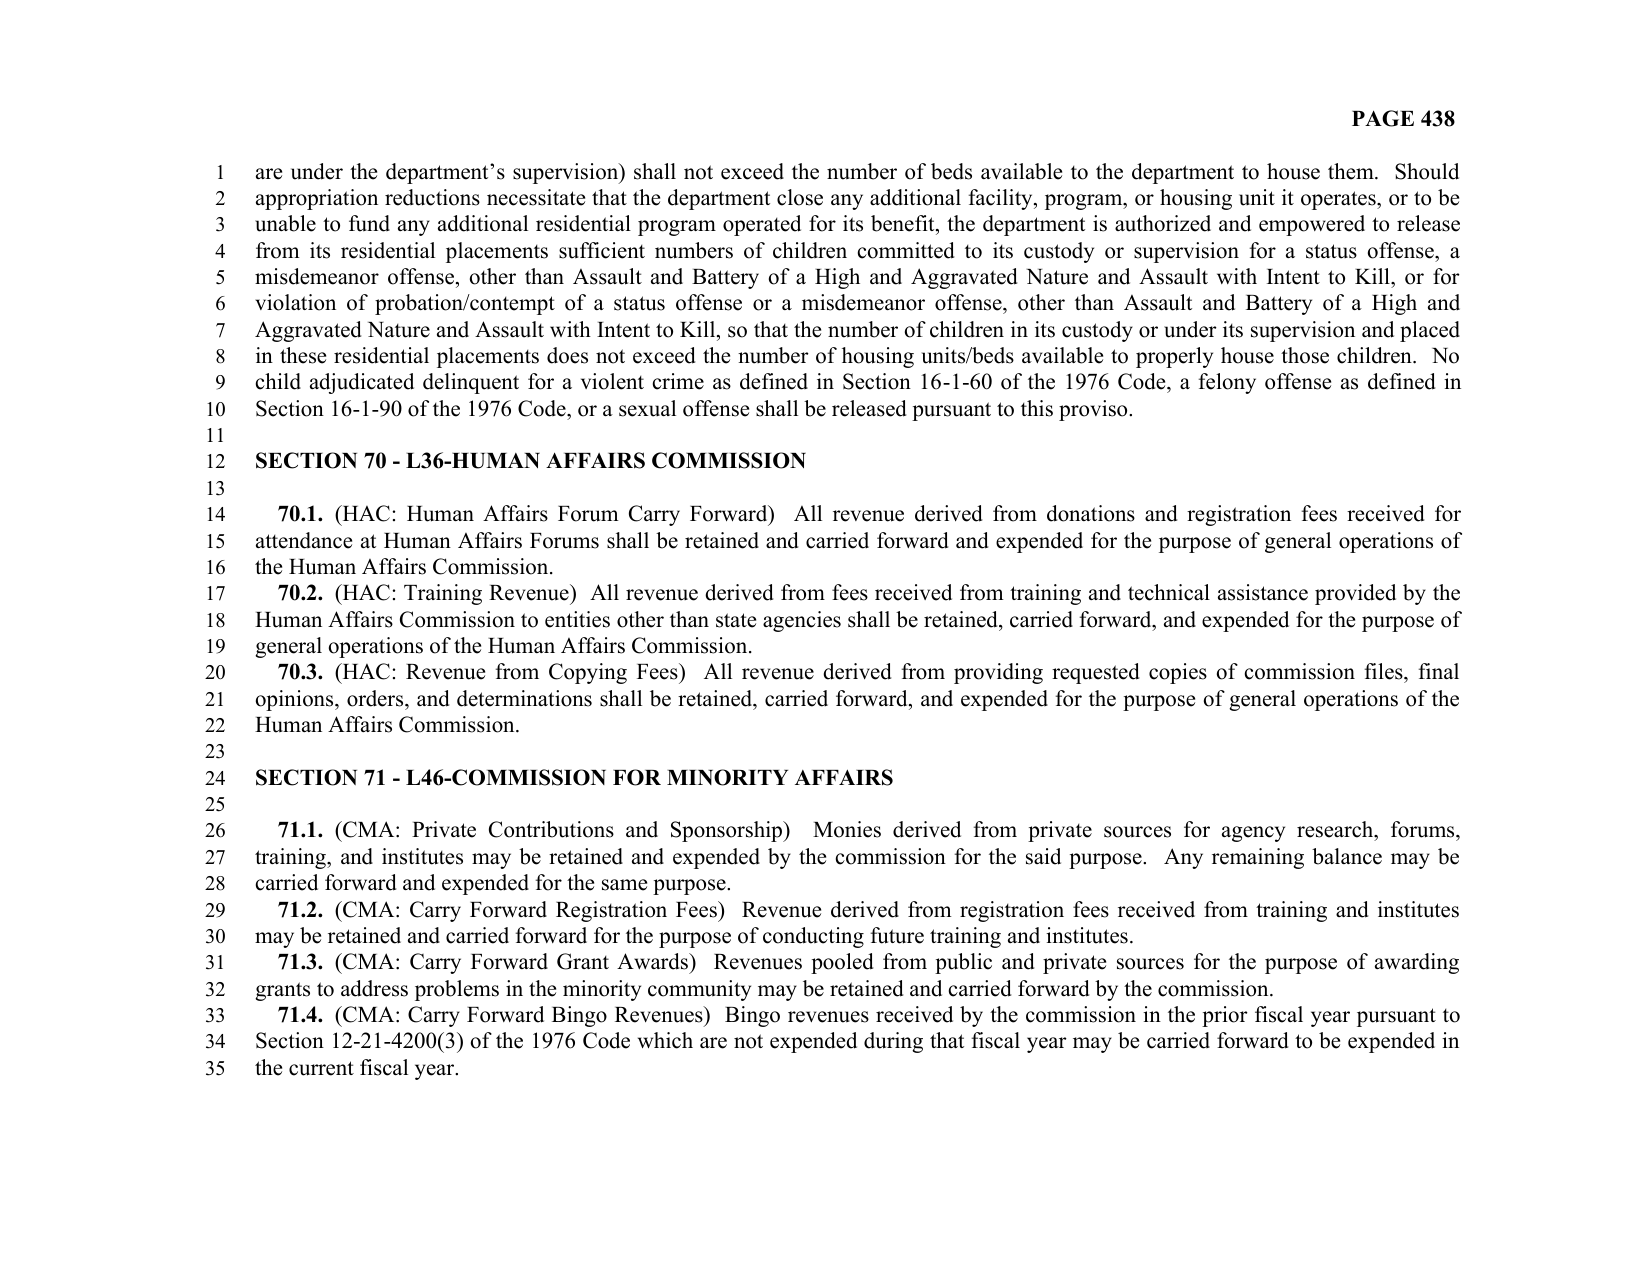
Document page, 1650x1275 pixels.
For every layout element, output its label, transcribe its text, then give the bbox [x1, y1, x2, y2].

text 70.3. (HAC: Revenue from Copying Fees) All revenue derived from providing requested copies of commission files, final opinions, orders, and determinations shall be retained, carried forward, and expended for the purpose of general operations of the Human Affairs Commission. [255, 658, 1462, 737]
text 71.3. (CMA: Carry Forward Grant Awards) Revenues pooled from public and private sources for the purpose of awarding grants to address problems in the minority community may be retained and carried forward by the commission. [255, 948, 1462, 1001]
text SECTION 70 - L36-HUMAN AFFAIRS COMMISSION [255, 448, 1462, 474]
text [255, 158, 1462, 421]
text 70.1. (HAC: Human Affairs Forum Carry Forward) All revenue derived from donations and registration fees received for attendance at Human Affairs Forums shall be retained and carried forward and expended for the purpose of general operations of the Human Affairs Commission. [255, 500, 1462, 579]
text 71.2. (CMA: Carry Forward Registration Fees) Revenue derived from registration fees received from training and institutes may be retained and carried forward for the purpose of conducting future training and institutes. [255, 896, 1462, 948]
text 71.4. (CMA: Carry Forward Bingo Revenues) Bingo revenues received by the commission in the prior fiscal year pursuant to Section 12-21-4200(3) of the 1976 Code which are not expended during that fiscal year may be carried forward to be expended in the current fiscal year. [255, 1001, 1462, 1080]
text 70.2. (HAC: Training Revenue) All revenue derived from fees received from training and technical assistance provided by the Human Affairs Commission to entities other than state agencies shall be retained, carried forward, and expended for the purpose of general operations of the Human Affairs Commission. [255, 579, 1462, 658]
text 71.1. (CMA: Private Contributions and Sponsorship) Monies derived from private sources for agency research, forums, training, and institutes may be retained and expended by the commission for the said purpose. Any remaining balance may be carried forward and expended for the same purpose. [255, 817, 1462, 896]
text SECTION 71 - L46-COMMISSION FOR MINORITY AFFAIRS [255, 764, 1462, 790]
